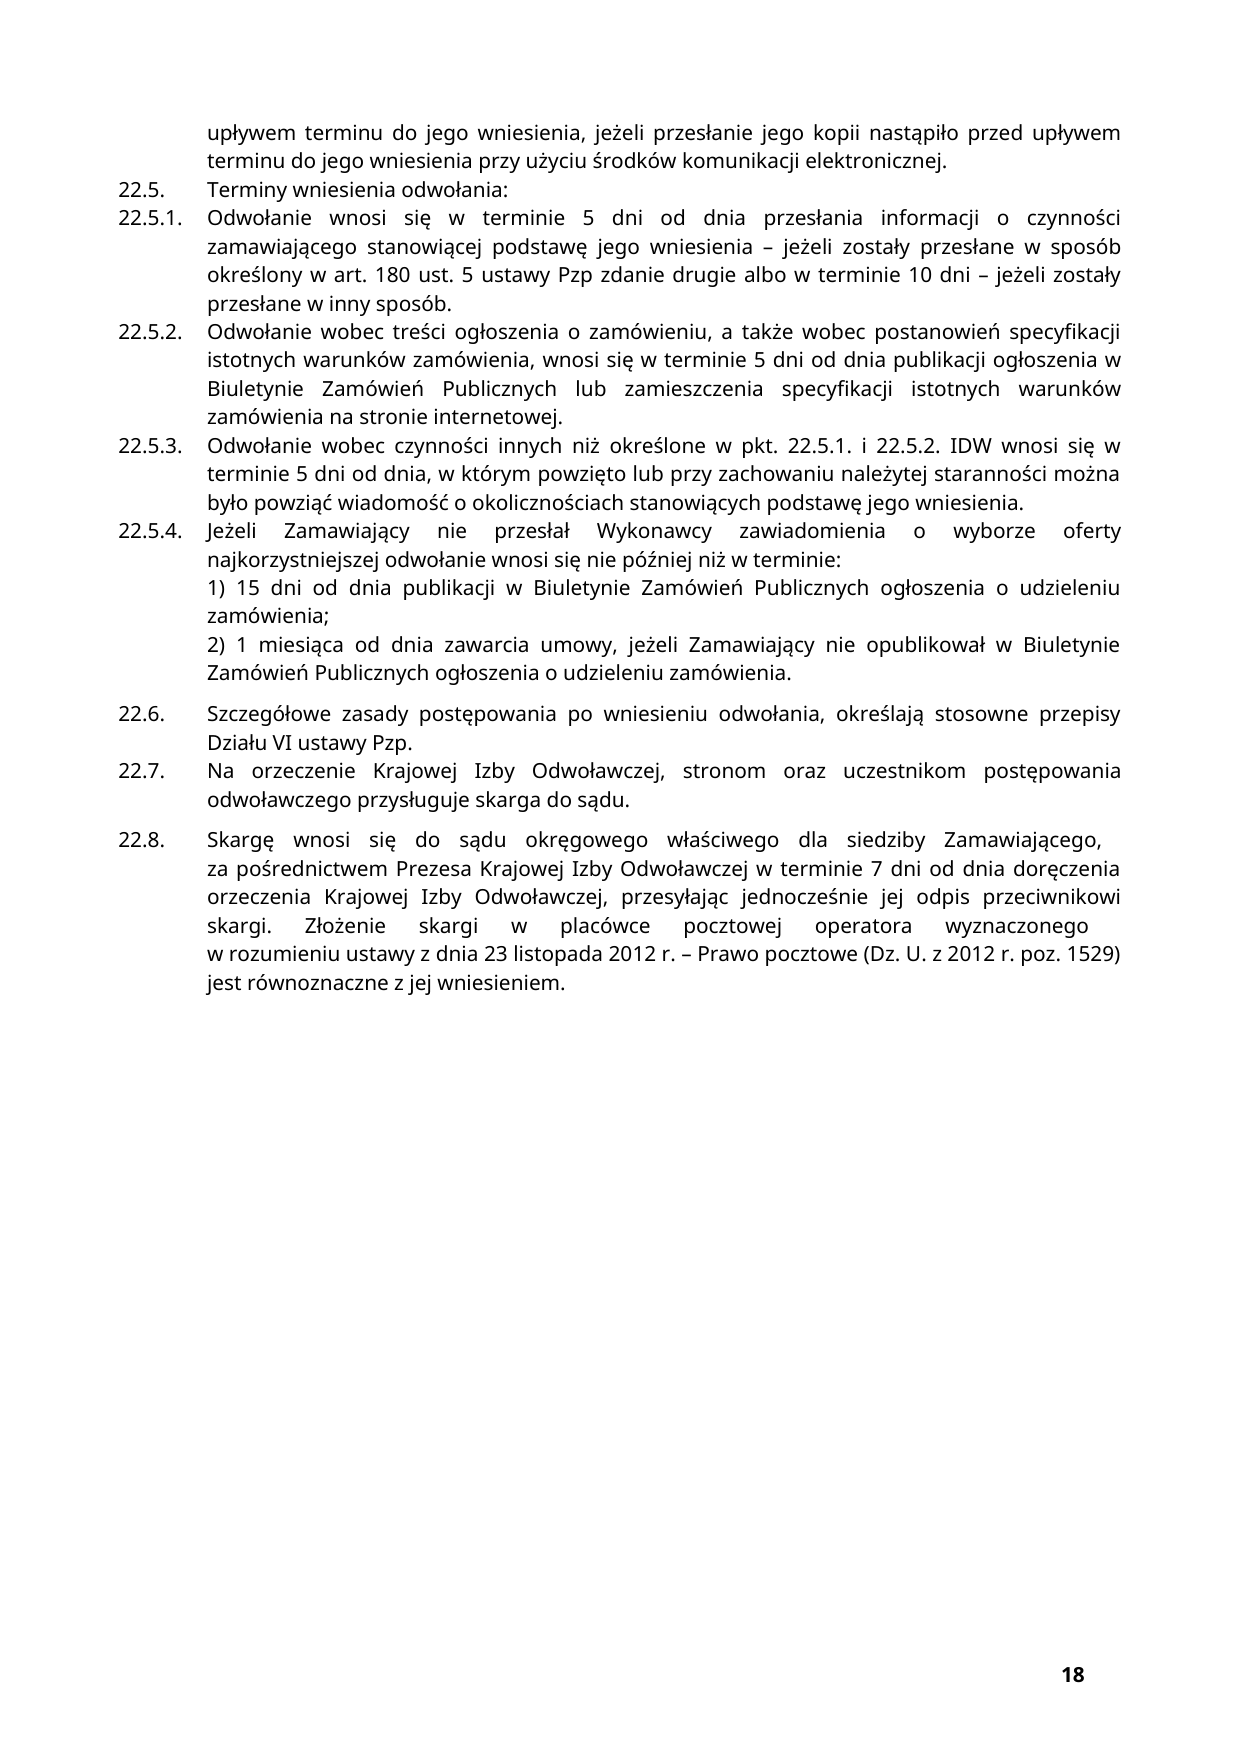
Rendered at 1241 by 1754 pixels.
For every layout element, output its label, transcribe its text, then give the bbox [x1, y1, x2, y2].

text 22.5.3. Odwołanie wobec czynności innych niż określone w pkt. 22.5.1. i 22.5.2. IDW wnosi się w terminie 5 dni od dnia, w którym powzięto lub przy zachowaniu należytej staranności można było powziąć wiadomość o okolicznościach stanowiących podstawę jego wniesienia. [118, 431, 1122, 516]
text 22.5.2. Odwołanie wobec treści ogłoszenia o zamówieniu, a także wobec postanowień specyfikacji istotnych warunków zamówienia, wnosi się w terminie 5 dni od dnia publikacji ogłoszenia w Biuletynie Zamówień Publicznych lub zamieszczenia specyfikacji istotnych warunków zamówienia na stronie internetowej. [118, 317, 1122, 431]
text 2) 1 miesiąca od dnia zawarcia umowy, jeżeli Zamawiający nie opublikował w Biuletynie Zamówień Publicznych ogłoszenia o udzieleniu zamówienia. [207, 630, 1122, 687]
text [207, 118, 1122, 175]
text 22.8. Skargę wnosi się do sądu okręgowego właściwego dla siedziby Zamawiającego, za pośrednictwem Prezesa Krajowej Izby Odwoławczej w terminie 7 dni od dnia doręczenia orzeczenia Krajowej Izby Odwoławczej, przesyłając jednocześnie jej odpis przeciwnikowi skargi. Złożenie skargi w placówce pocztowej operatora wyznaczonego w rozumieniu ustawy z dnia 23 listopada 2012 r. – Prawo pocztowe (Dz. U. z 2012 r. poz. 1529) jest równoznaczne z jej wniesieniem. [118, 826, 1122, 996]
text 22.5.4. Jeżeli Zamawiający nie przesłał Wykonawcy zawiadomienia o wyborze oferty najkorzystniejszej odwołanie wnosi się nie później niż w terminie: [118, 516, 1122, 573]
text 22.6. Szczegółowe zasady postępowania po wniesieniu odwołania, określają stosowne przepisy Działu VI ustawy Pzp. [118, 699, 1122, 756]
text 22.5. Terminy wniesienia odwołania: [118, 175, 1122, 203]
text 1) 15 dni od dnia publikacji w Biuletynie Zamówień Publicznych ogłoszenia o udzieleniu zamówienia; [207, 573, 1122, 630]
text 22.7. Na orzeczenie Krajowej Izby Odwoławczej, stronom oraz uczestnikom postępowania odwoławczego przysługuje skarga do sądu. [118, 756, 1122, 813]
text 22.5.1. Odwołanie wnosi się w terminie 5 dni od dnia przesłania informacji o czynności zamawiającego stanowiącej podstawę jego wniesienia – jeżeli zostały przesłane w sposób określony w art. 180 ust. 5 ustawy Pzp zdanie drugie albo w terminie 10 dni – jeżeli zostały przesłane w inny sposób. [118, 203, 1122, 317]
